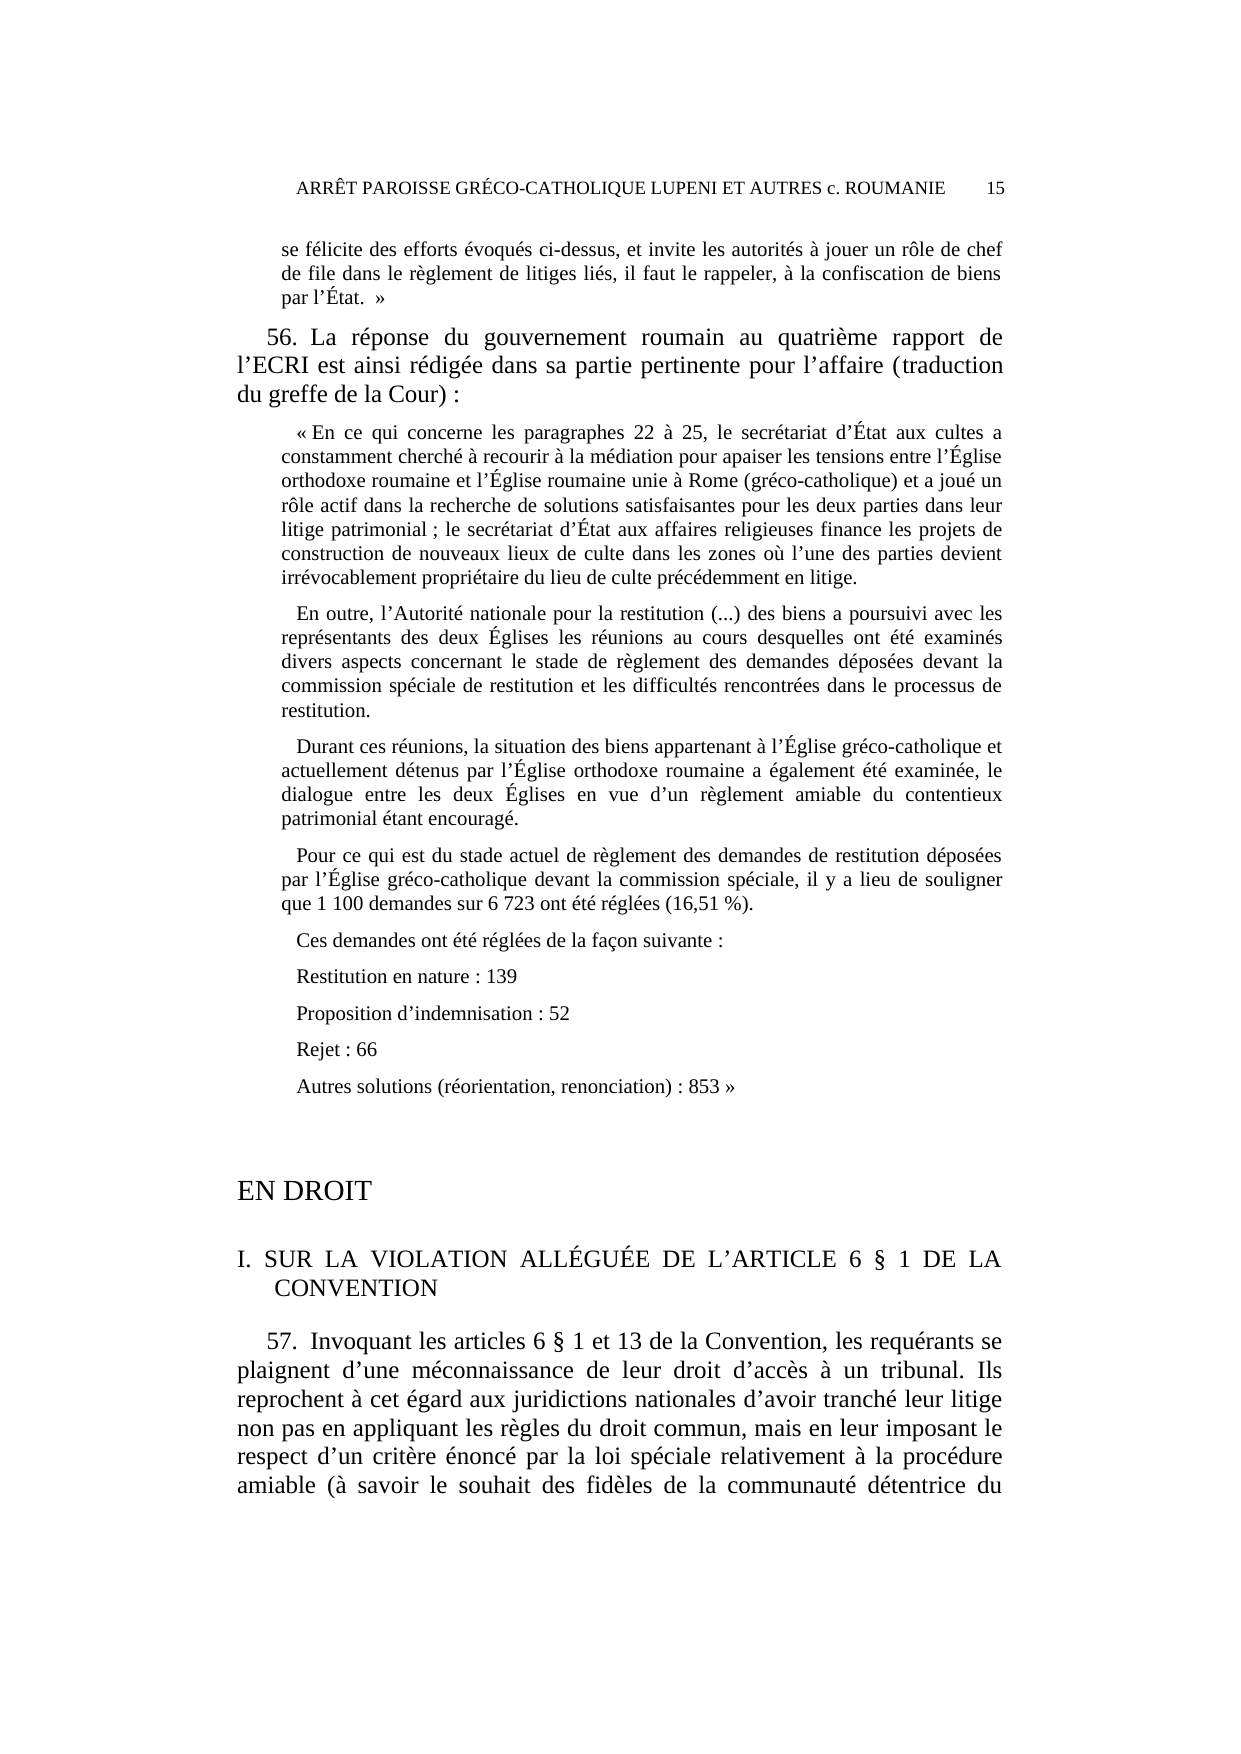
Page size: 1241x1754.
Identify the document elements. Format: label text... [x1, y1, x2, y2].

text Durant ces réunions, la situation des biens appartenant à l’Église gréco-catholique et actuellement détenus par l’Église orthodoxe roumaine a également été examinée, le dialogue entre les deux Églises en vue d’un règlement amiable du contentieux patrimonial étant encouragé. [281, 734, 1003, 830]
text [281, 237, 1003, 309]
subtitle I. SUR LA VIOLATION ALLÉGUÉE DE L’ARTICLE 6 § 1 DE LA CONVENTION [237, 1244, 1003, 1301]
text Ces demandes ont été réglées de la façon suivante : [281, 927, 1003, 952]
text Restitution en nature : 139 [281, 964, 1003, 988]
text Rejet : 66 [281, 1037, 1003, 1061]
text Pour ce qui est du stade actuel de règlement des demandes de restitution déposées par l’Église gréco-catholique devant la commission spéciale, il y a lieu de souligner que 1 100 demandes sur 6 723 ont été réglées (16,51 %). [281, 843, 1003, 915]
text « En ce qui concerne les paragraphes 22 à 25, le secrétariat d’État aux cultes a constamment cherché à recourir à la médiation pour apaiser les tensions entre l’Église orthodoxe roumaine et l’Église roumaine unie à Rome (gréco-catholique) et a joué un rôle actif dans la recherche de solutions satisfaisantes pour les deux parties dans leur litige patrimonial ; le secrétariat d’État aux affaires religieuses finance les projets de construction de nouveaux lieux de culte dans les zones où l’une des parties devient irrévocablement propriétaire du lieu de culte précédemment en litige. [281, 420, 1003, 589]
text En outre, l’Autorité nationale pour la restitution (...) des biens a poursuivi avec les représentants des deux Églises les réunions au cours desquelles ont été examinés divers aspects concernant le stade de règlement des demandes déposées devant la commission spéciale de restitution et les difficultés rencontrées dans le processus de restitution. [281, 601, 1003, 722]
title EN DROIT [237, 1173, 1003, 1206]
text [237, 1326, 1003, 1499]
text Proposition d’indemnisation : 52 [281, 1001, 1003, 1025]
text Autres solutions (réorientation, renonciation) : 853 » [281, 1074, 1003, 1098]
text 56. La réponse du gouvernement roumain au quatrième rapport de l’ECRI est ainsi rédigée dans sa partie pertinente pour l’affaire (traduction du greffe de la Cour) : [237, 322, 1003, 408]
